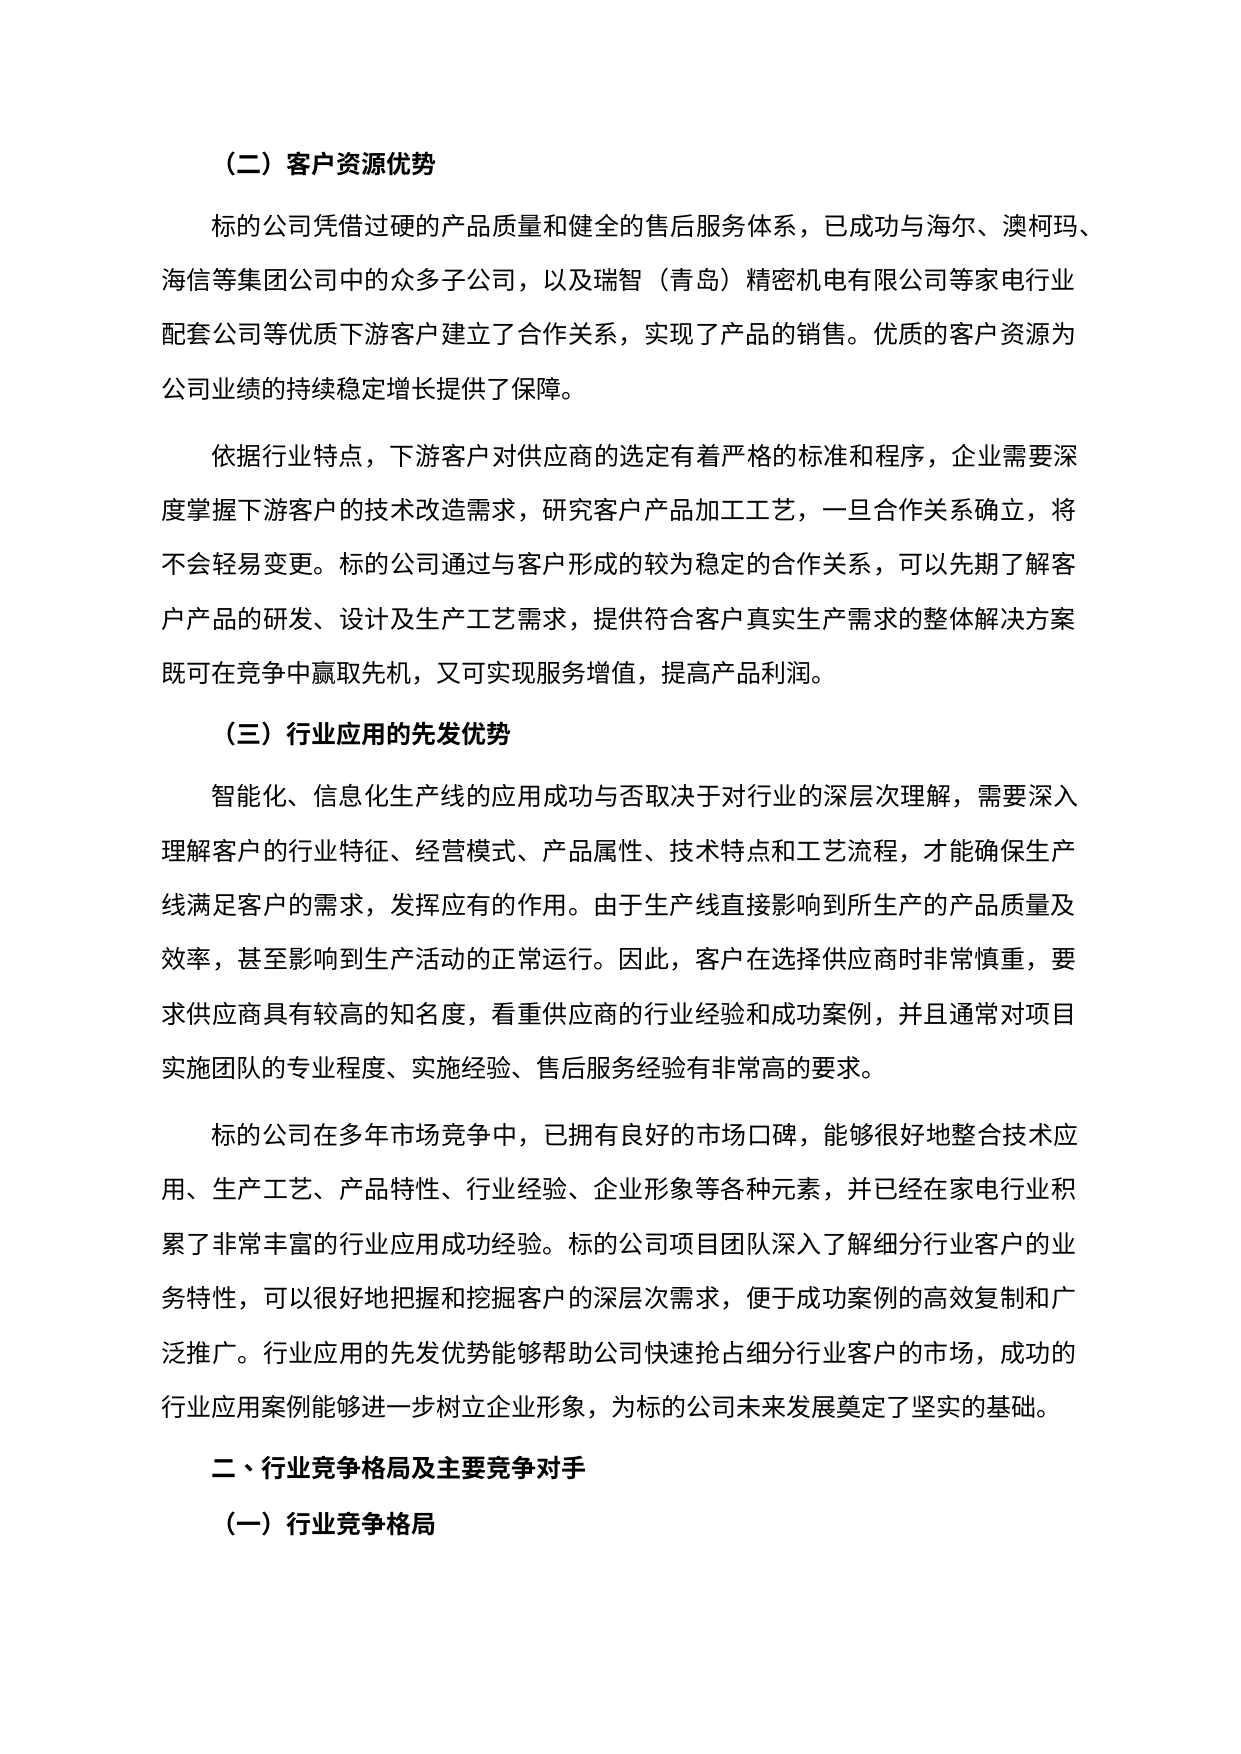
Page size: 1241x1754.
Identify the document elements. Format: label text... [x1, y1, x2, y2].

text （一）行业竞争格局 [161, 1511, 1079, 1540]
text 智能化、信息化生产线的应用成功与否取决于对行业的深层次理解，需要深入理解客户的行业特征、经营模式、产品属性、技术特点和工艺流程，才能确保生产线满足客户的需求，发挥应有的作用。由于生产线直接影响到所生产的产品质量及效率，甚至影响到生产活动的正常运行。因此，客户在选择供应商时非常慎重，要求供应商具有较高的知名度，看重供应商的行业经验和成功案例，并且通常对项目实施团队的专业程度、实施经验、售后服务经验有非常高的要求。 [161, 777, 1079, 1085]
text （二）客户资源优势 [161, 150, 1079, 179]
text 依据行业特点，下游客户对供应商的选定有着严格的标准和程序，企业需要深度掌握下游客户的技术改造需求，研究客户产品加工工艺，一旦合作关系确立，将不会轻易变更。标的公司通过与客户形成的较为稳定的合作关系，可以先期了解客户产品的研发、设计及生产工艺需求，提供符合客户真实生产需求的整体解决方案，既可在竞争中赢取先机，又可实现服务增值，提高产品利润。 [161, 436, 1079, 690]
text 标的公司在多年市场竞争中，已拥有良好的市场口碑，能够很好地整合技术应用、生产工艺、产品特性、行业经验、企业形象等各种元素，并已经在家电行业积累了非常丰富的行业应用成功经验。标的公司项目团队深入了解细分行业客户的业务特性，可以很好地把握和挖掘客户的深层次需求，便于成功案例的高效复制和广泛推广。行业应用的先发优势能够帮助公司快速抢占细分行业客户的市场，成功的行业应用案例能够进一步树立企业形象，为标的公司未来发展奠定了坚实的基础。 [161, 1116, 1079, 1424]
text 标的公司凭借过硬的产品质量和健全的售后服务体系，已成功与海尔、澳柯玛、海信等集团公司中的众多子公司，以及瑞智（青岛）精密机电有限公司等家电行业配套公司等优质下游客户建立了合作关系，实现了产品的销售。优质的客户资源为公司业绩的持续稳定增长提供了保障。 [161, 206, 1079, 406]
text 二、行业竞争格局及主要竞争对手 [161, 1454, 1079, 1483]
text （三）行业应用的先发优势 [161, 721, 1079, 750]
